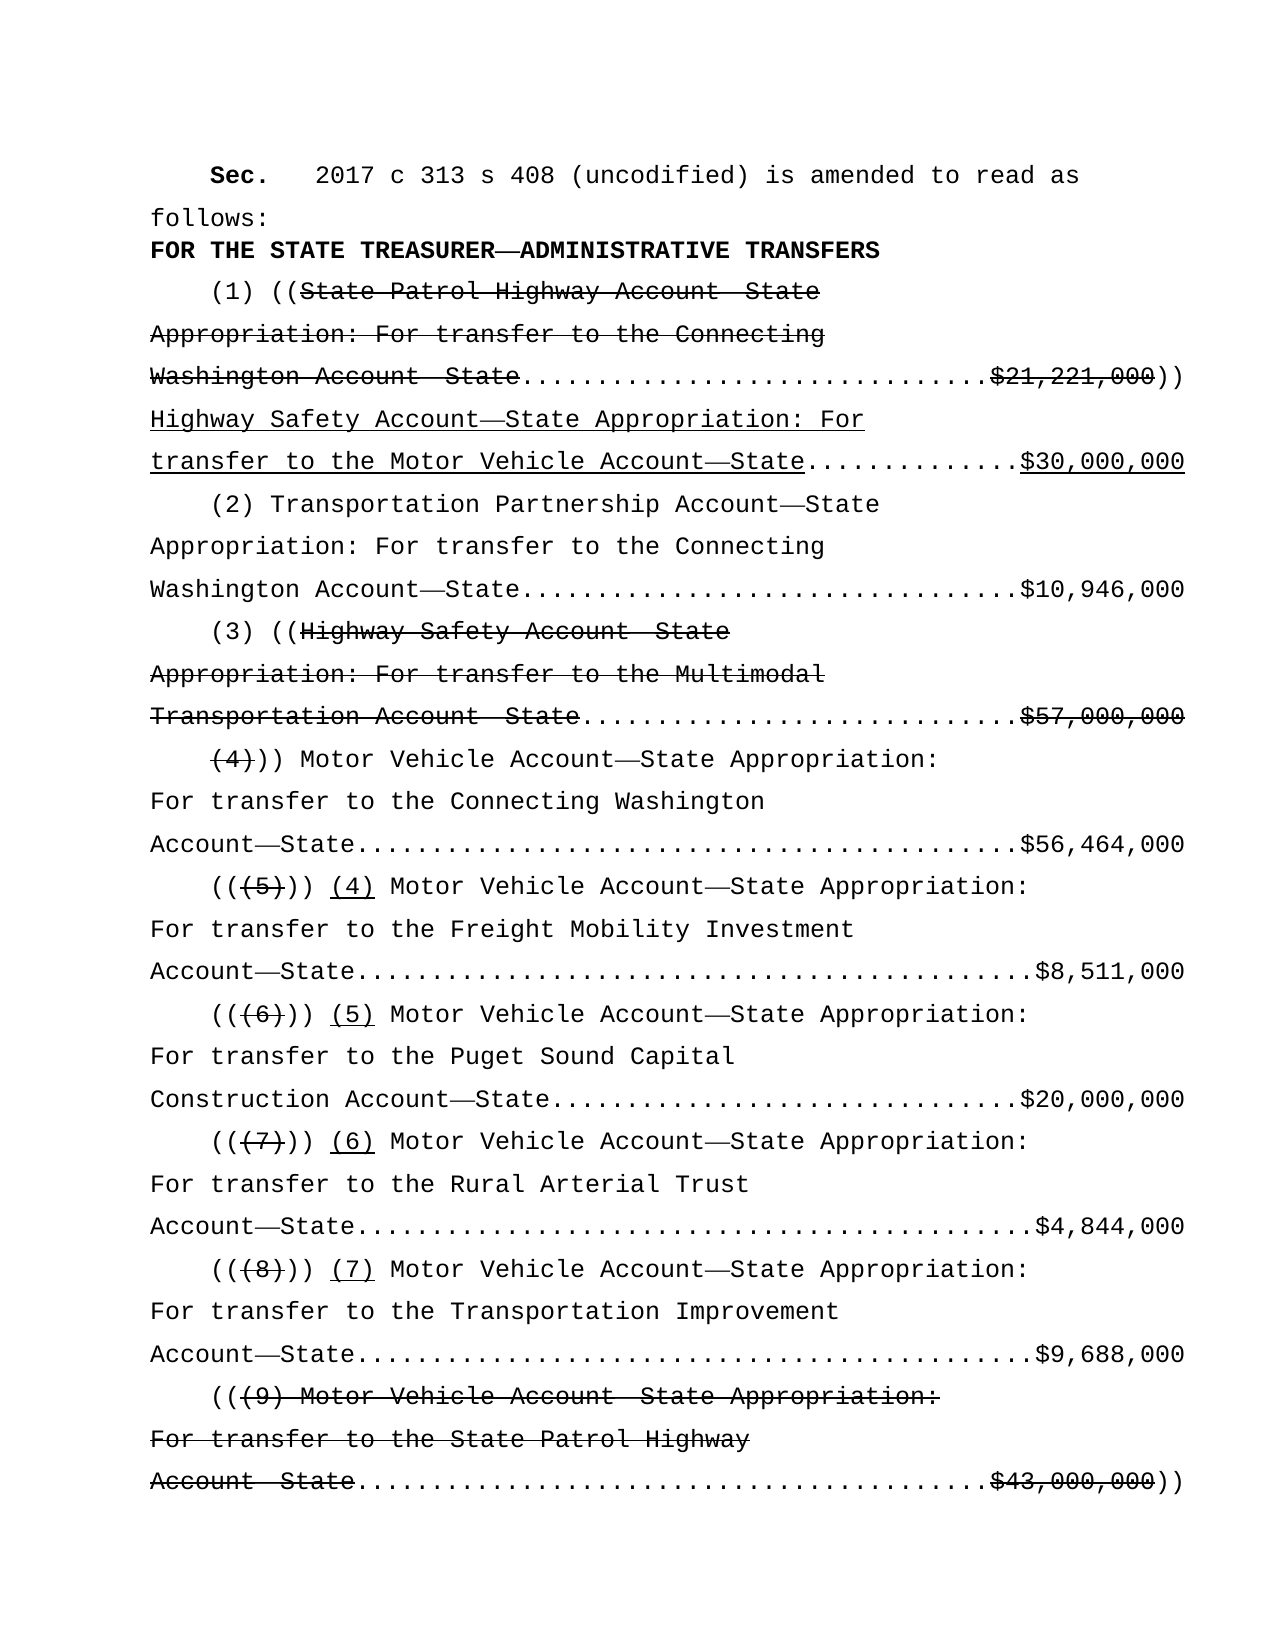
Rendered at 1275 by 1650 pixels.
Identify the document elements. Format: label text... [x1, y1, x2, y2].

text (((5))) (4) Motor Vehicle Account—State Appropriation: [150, 861, 1125, 903]
text Sec. 2017 c 313 s 408 (uncodified) is amended to read as follows: [150, 150, 1125, 235]
text transfer to the Motor Vehicle Account—State $30,000,000 [150, 436, 1125, 478]
text Account—State $56,464,000 [150, 818, 1125, 861]
text Transportation Account—State $57,000,000 [150, 691, 1125, 733]
text (2) Transportation Partnership Account—State [150, 478, 1125, 521]
text For transfer to the Freight Mobility Investment [150, 903, 1125, 946]
text (((8))) (7) Motor Vehicle Account—State Appropriation: [150, 1243, 1125, 1286]
text Construction Account—State $20,000,000 [150, 1073, 1125, 1116]
text For transfer to the State Patrol Highway [150, 1413, 1125, 1456]
text Appropriation: For transfer to the Multimodal [150, 648, 1125, 691]
text For transfer to the Rural Arterial Trust [150, 1158, 1125, 1201]
text (((9) Motor Vehicle Account—State Appropriation: [150, 1371, 1125, 1413]
text (((7))) (6) Motor Vehicle Account—State Appropriation: [150, 1116, 1125, 1158]
text (3) ((Highway Safety Account—State [150, 606, 1125, 648]
text Appropriation: For transfer to the Connecting [150, 308, 1125, 351]
text (4))) Motor Vehicle Account—State Appropriation: [150, 733, 1125, 776]
text Highway Safety Account—State Appropriation: For [150, 393, 1125, 436]
text For transfer to the Puget Sound Capital [150, 1031, 1125, 1073]
text FOR THE STATE TREASURER—ADMINISTRATIVE TRANSFERS [150, 235, 1125, 266]
text Account—State $4,844,000 [150, 1201, 1125, 1243]
text Account—State $43,000,000)) [150, 1456, 1125, 1498]
text Account—State $9,688,000 [150, 1328, 1125, 1371]
text Account—State $8,511,000 [150, 946, 1125, 988]
text Appropriation: For transfer to the Connecting [150, 521, 1125, 563]
text Washington Account—State $10,946,000 [150, 563, 1125, 606]
text Washington Account—State $21,221,000)) [150, 351, 1125, 393]
text (((6))) (5) Motor Vehicle Account—State Appropriation: [150, 988, 1125, 1031]
text For transfer to the Connecting Washington [150, 776, 1125, 818]
text (1) ((State Patrol Highway Account—State [150, 266, 1125, 308]
text For transfer to the Transportation Improvement [150, 1286, 1125, 1328]
